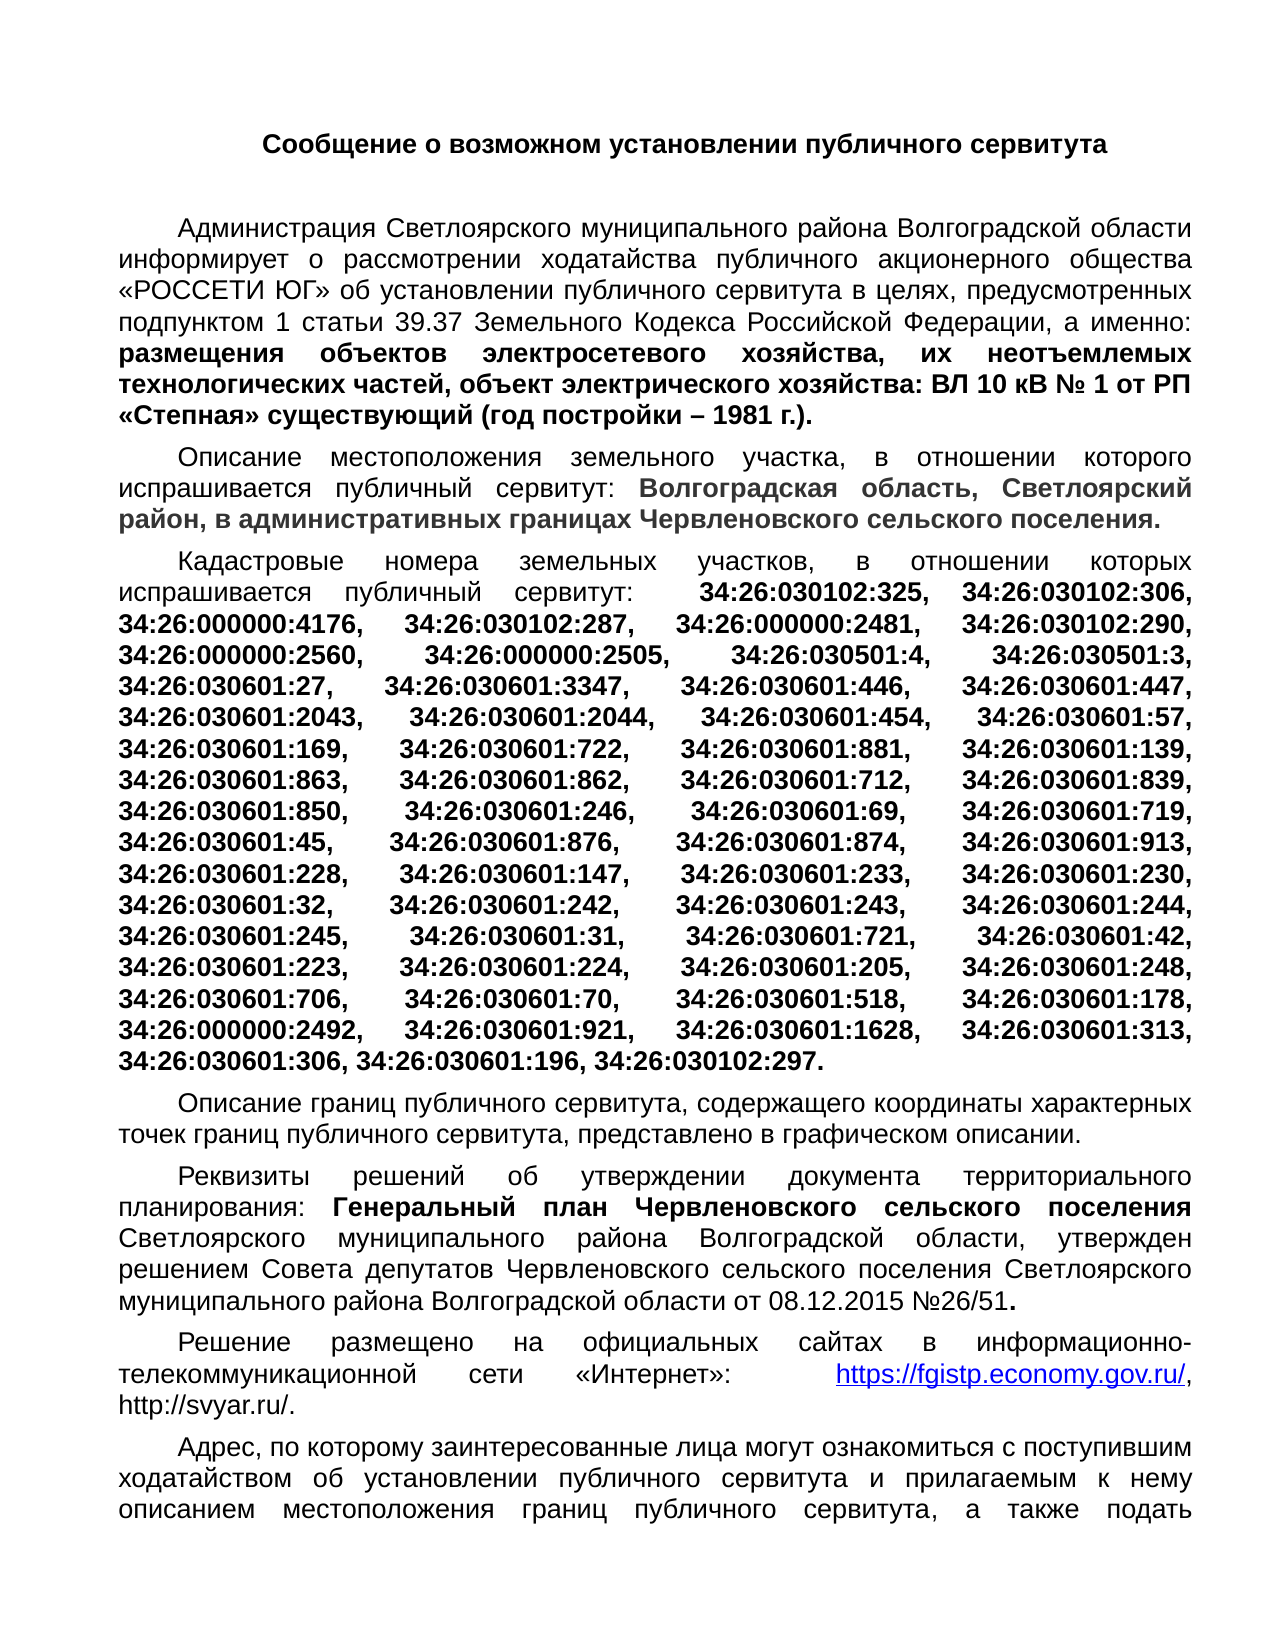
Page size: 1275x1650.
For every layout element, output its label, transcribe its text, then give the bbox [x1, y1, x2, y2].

text Кадастровые номера земельных участков, в отношении которых испрашивается публичный сервитут: 34:26:030102:325, 34:26:030102:306, 34:26:000000:4176, 34:26:030102:287, 34:26:000000:2481, 34:26:030102:290, 34:26:000000:2560, 34:26:000000:2505, 34:26:030501:4, 34:26:030501:3, 34:26:030601:27, 34:26:030601:3347, 34:26:030601:446, 34:26:030601:447, 34:26:030601:2043, 34:26:030601:2044, 34:26:030601:454, 34:26:030601:57, 34:26:030601:169, 34:26:030601:722, 34:26:030601:881, 34:26:030601:139, 34:26:030601:863, 34:26:030601:862, 34:26:030601:712, 34:26:030601:839, 34:26:030601:850, 34:26:030601:246, 34:26:030601:69, 34:26:030601:719, 34:26:030601:45, 34:26:030601:876, 34:26:030601:874, 34:26:030601:913, 34:26:030601:228, 34:26:030601:147, 34:26:030601:233, 34:26:030601:230, 34:26:030601:32, 34:26:030601:242, 34:26:030601:243, 34:26:030601:244, 34:26:030601:245, 34:26:030601:31, 34:26:030601:721, 34:26:030601:42, 34:26:030601:223, 34:26:030601:224, 34:26:030601:205, 34:26:030601:248, 34:26:030601:706, 34:26:030601:70, 34:26:030601:518, 34:26:030601:178, 34:26:000000:2492, 34:26:030601:921, 34:26:030601:1628, 34:26:030601:313, 34:26:030601:306, 34:26:030601:196, 34:26:030102:297. [118, 545, 1193, 1076]
text Решение размещено на официальных сайтах в информационно-телекоммуникационной сети «Интернет»: https://fgistp.economy.gov.ru/, http://svyar.ru/. [118, 1326, 1193, 1420]
text Описание границ публичного сервитута, содержащего координаты характерных точек границ публичного сервитута, представлено в графическом описании. [118, 1087, 1193, 1149]
text Сообщение о возможном установлении публичного сервитута [118, 128, 1193, 160]
text Реквизиты решений об утверждении документа территориального планирования: Генеральный план Червленовского сельского поселения Светлоярского муниципального района Волгоградской области, утвержден решением Совета депутатов Червленовского сельского поселения Светлоярского муниципального района Волгоградской области от 08.12.2015 №26/51. [118, 1160, 1193, 1316]
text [118, 1431, 1193, 1524]
text Описание местоположения земельного участка, в отношении которого испрашивается публичный сервитут: Волгоградская область, Светлоярский район, в административных границах Червленовского сельского поселения. [118, 441, 1193, 535]
text Администрация Светлоярского муниципального района Волгоградской области информирует о рассмотрении ходатайства публичного акционерного общества «РОССЕТИ ЮГ» об установлении публичного сервитута в целях, предусмотренных подпунктом 1 статьи 39.37 Земельного Кодекса Российской Федерации, а именно: размещения объектов электросетевого хозяйства, их неотъемлемых технологических частей, объект электрического хозяйства: ВЛ 10 кВ № 1 от РП «Степная» существующий (год постройки – 1981 г.). [118, 212, 1193, 431]
